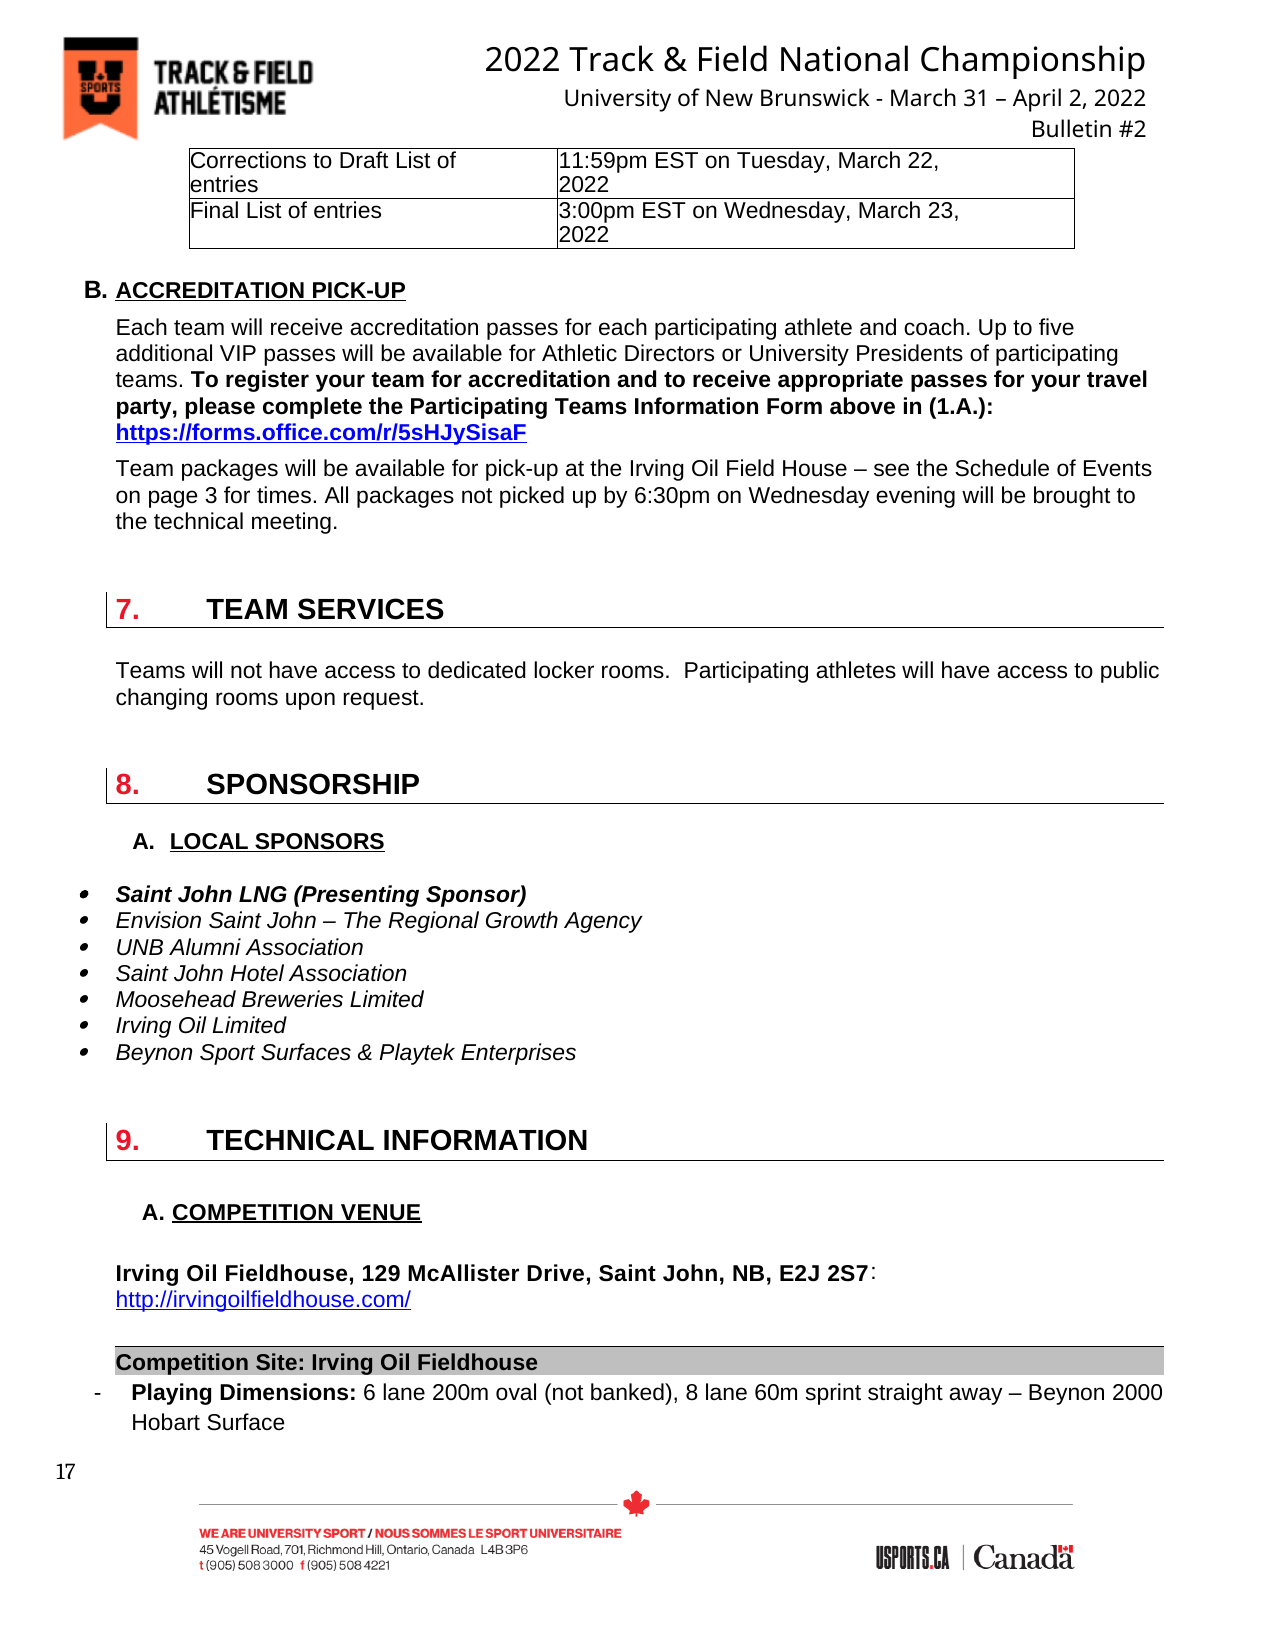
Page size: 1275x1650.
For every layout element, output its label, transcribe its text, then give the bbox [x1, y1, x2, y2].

text Team packages will be available for pick-up at the Irving Oil Field House – see the Schedule of Events on page 3 for times. All packages not picked up by 6:30pm on Wednesday evening will be brought to the technical meeting. [115, 455, 1164, 534]
list Irving Oil Limited [78, 1012, 1164, 1039]
table_cell Final List of entries [190, 199, 557, 248]
list LOCAL SPONSORS [132, 828, 1164, 854]
list Playing Dimensions: 6 lane 200m oval (not banked), 8 lane 60m sprint straight away – Beynon 2000 Hobart Surface [94, 1379, 1164, 1435]
text Each team will receive accreditation passes for each participating athlete and coach. Up to five additional VIP passes will be available for Athletic Directors or University Presidents of participating teams. To register your team for accreditation and to receive appropriate passes for your travel party, please complete the Participating Teams Information Form above in (1.A.): https://forms.office.com/r/5sHJySisaF [115, 314, 1164, 446]
subtitle ACCREDITATION PICK-UP [83, 275, 1164, 304]
picture [56, 31, 321, 145]
table_cell 3:00pm EST on Wednesday, March 23, 2022 [558, 199, 1074, 248]
text 8. SPONSORSHIP [106, 767, 1164, 803]
text Irving Oil Fieldhouse, 129 McAllister Drive, Saint John, NB, E2J 2S7: http://irvingoilfieldhouse.com/ [115, 1258, 1164, 1312]
list Saint John LNG (Presenting Sponsor) [78, 881, 1164, 907]
list UNB Alumni Association [78, 933, 1164, 960]
text Teams will not have access to dedicated locker rooms. Participating athletes will have access to public changing rooms upon request. [115, 657, 1178, 710]
list Beynon Sport Surfaces & Playtek Enterprises [78, 1039, 1164, 1065]
text 9. TECHNICAL INFORMATION [107, 1123, 1164, 1160]
list Moosehead Breweries Limited [78, 986, 1164, 1012]
text 7. TEAM SERVICES [107, 592, 1164, 627]
text Competition Site: Irving Oil Fieldhouse [115, 1347, 1164, 1375]
table_cell Corrections to Draft List of entries [190, 149, 557, 198]
list Envision Saint John – The Regional Growth Agency [78, 907, 1164, 933]
table_cell 11:59pm EST on Tuesday, March 22, 2022 [558, 149, 1074, 198]
picture [186, 1485, 1087, 1585]
text A. COMPETITION VENUE [115, 1197, 1164, 1225]
list Saint John Hotel Association [78, 960, 1164, 986]
